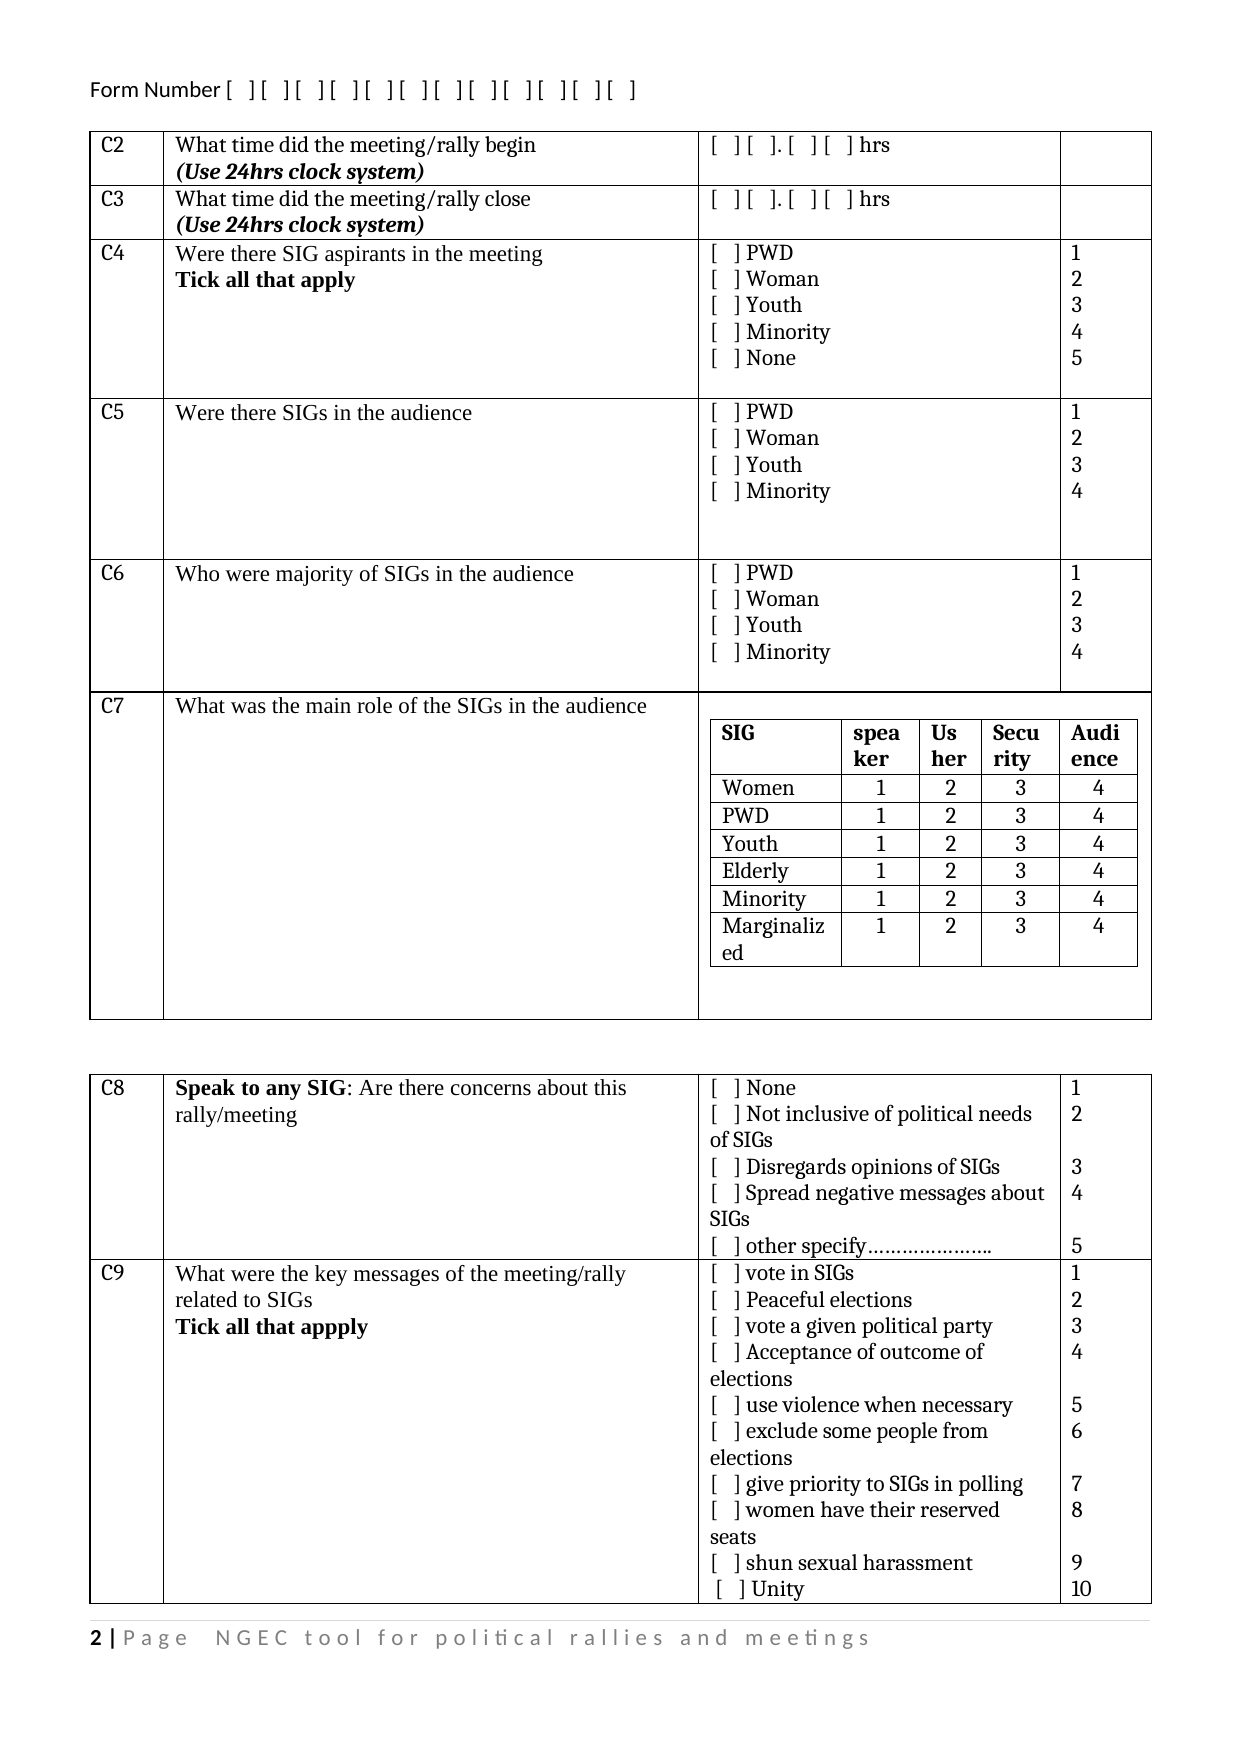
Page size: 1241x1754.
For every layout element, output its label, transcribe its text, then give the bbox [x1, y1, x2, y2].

table_header [ ] None [ ] Not inclusive of political needs of SIGs [ ] Disregards opinions of SIGs [ ] Spread negative messages about SIGs [ ] other specify…………………. [699, 1075, 1060, 1259]
table_cell C3 [91, 186, 163, 238]
table_cell Were there SIG aspirants in the meeting Tick all that apply [164, 240, 698, 398]
table_cell [ ] PWD [ ] Woman [ ] Youth [ ] Minority [ ] None [699, 240, 1060, 398]
table_cell [1061, 186, 1151, 238]
table_cell 1 2 3 4 [1061, 399, 1151, 558]
table_cell What time did the meeting/rally begin (Use 24hrs clock system) [164, 132, 698, 185]
table_cell C9 [91, 1260, 163, 1603]
table_cell What time did the meeting/rally close (Use 24hrs clock system) [164, 186, 698, 238]
table_cell C2 [91, 132, 163, 185]
table_cell [ ] [ ]. [ ] [ ] hrs [699, 132, 1060, 185]
table_cell 1 2 3 4 5 [1061, 240, 1151, 398]
table_cell Were there SIGs in the audience [164, 399, 698, 558]
table_cell [ ] PWD [ ] Woman [ ] Youth [ ] Minority [699, 560, 1060, 691]
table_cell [164, 1260, 698, 1603]
table_cell [ ] [ ]. [ ] [ ] hrs [699, 186, 1060, 238]
table_cell Who were majority of SIGs in the audience [164, 560, 698, 691]
table_header Speak to any SIG: Are there concerns about this rally/meeting [164, 1075, 698, 1259]
table_header C8 [91, 1075, 163, 1259]
table_cell C7 [91, 693, 163, 1019]
table_cell C6 [91, 560, 163, 691]
table_cell 1 2 3 4 [1061, 560, 1151, 691]
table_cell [1061, 1260, 1151, 1603]
table_cell C4 [91, 240, 163, 398]
table_cell [1061, 132, 1151, 185]
table_cell [ ] PWD [ ] Woman [ ] Youth [ ] Minority [699, 399, 1060, 558]
table_cell What was the main role of the SIGs in the audience [164, 693, 698, 1019]
table_cell [699, 693, 1151, 1019]
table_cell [699, 1260, 1060, 1603]
table_cell C5 [91, 399, 163, 558]
table_header 1 2 3 4 5 [1061, 1075, 1151, 1259]
